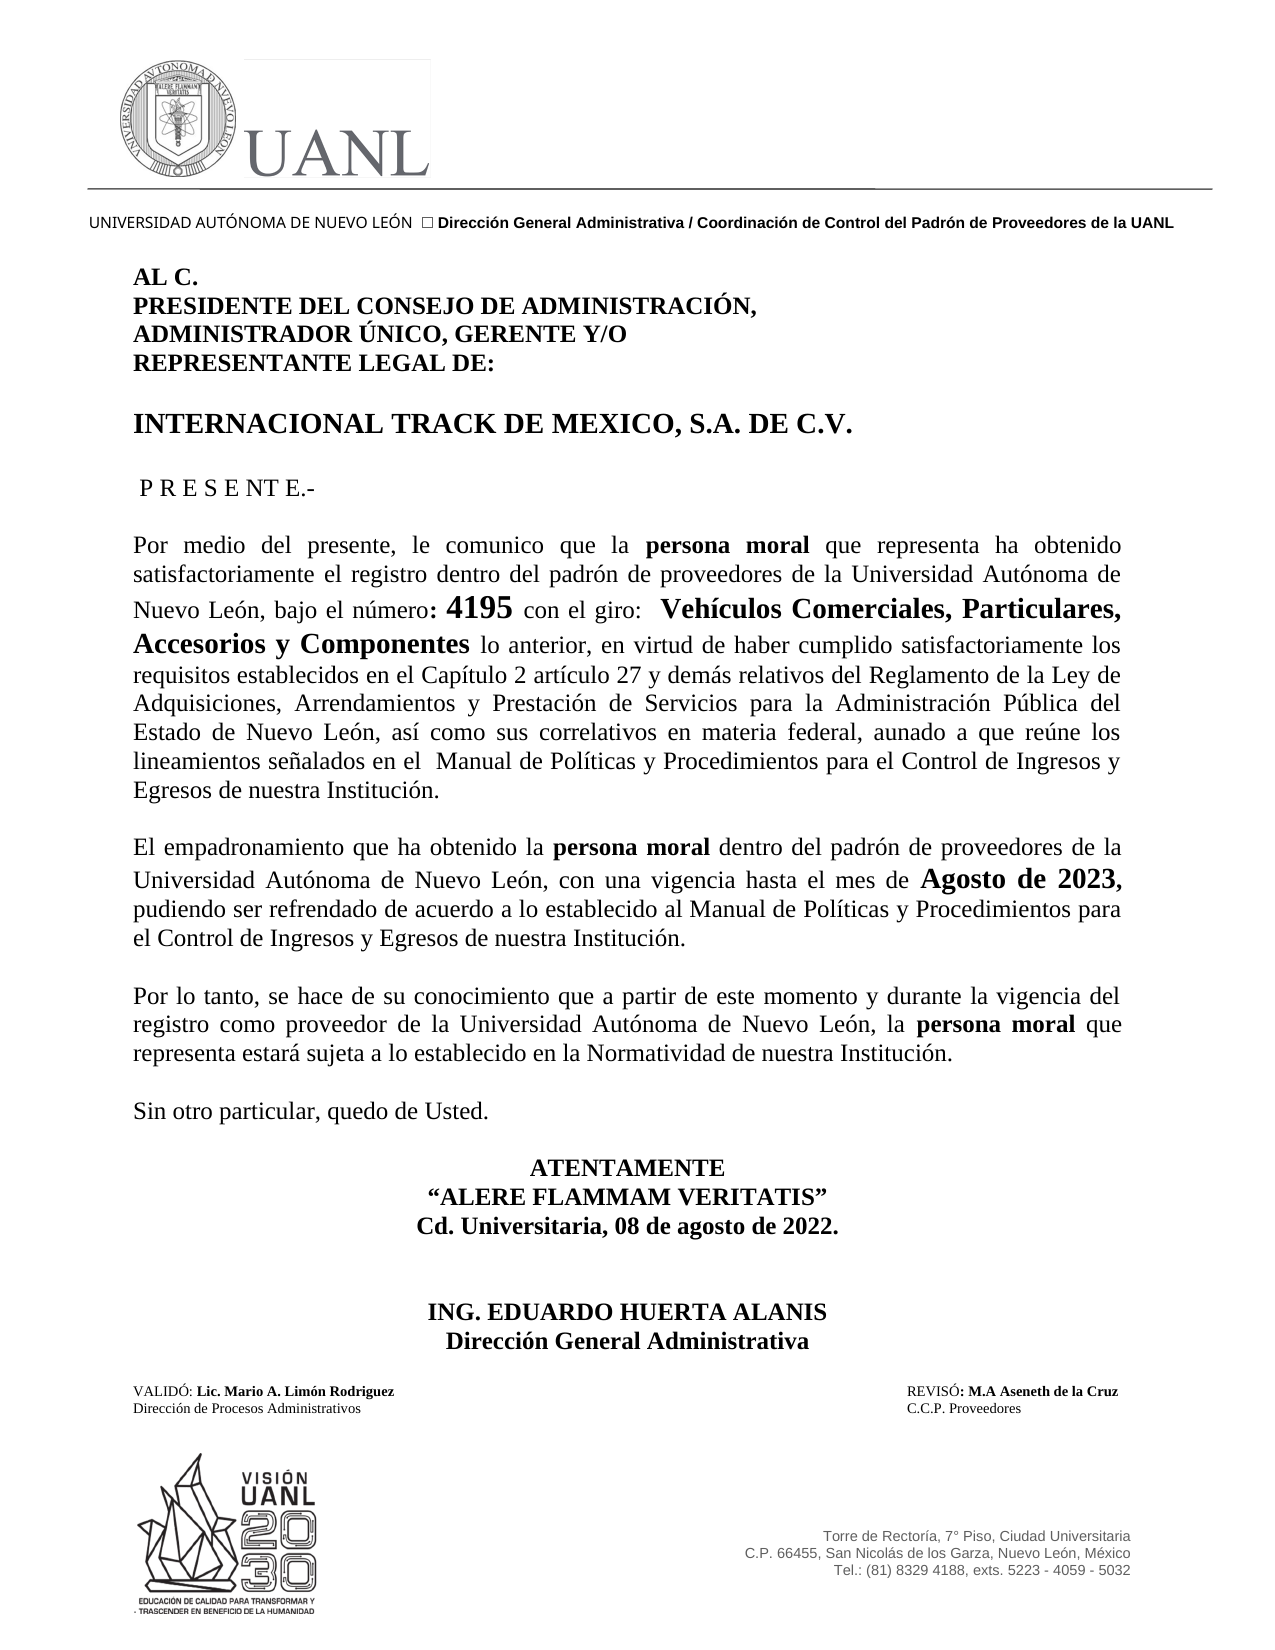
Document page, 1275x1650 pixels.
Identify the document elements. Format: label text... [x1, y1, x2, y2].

text AL C. [133, 262, 1122, 291]
text Por medio del presente, le comunico que la persona moral que representa ha obtenido satisfactoriamente el registro dentro del padrón de proveedores de la Universidad Autónoma de Nuevo León, bajo el número: 4195 con el giro: Vehículos Comerciales, Particulares, Accesorios y Componentes lo anterior, en virtud de haber cumplido satisfactoriamente los requisitos establecidos en el Capítulo 2 artículo 27 y demás relativos del Reglamento de la Ley de Adquisiciones, Arrendamientos y Prestación de Servicios para la Administración Pública del Estado de Nuevo León, así como sus correlativos en materia federal, aunado a que reúne los lineamientos señalados en el Manual de Políticas y Procedimientos para el Control de Ingresos y Egresos de nuestra Institución. [133, 530, 1122, 803]
text Por lo tanto, se hace de su conocimiento que a partir de este momento y durante la vigencia del registro como proveedor de la Universidad Autónoma de Nuevo León, la persona moral que representa estará sujeta a lo establecido en la Normatividad de nuestra Institución. [133, 981, 1122, 1067]
text Dirección General Administrativa [133, 1326, 1122, 1354]
text ADMINISTRADOR ÚNICO, GERENTE Y/O [133, 319, 1122, 348]
text REPRESENTANTE LEGAL DE: [133, 348, 1122, 377]
text El empadronamiento que ha obtenido la persona moral dentro del padrón de proveedores de la Universidad Autónoma de Nuevo León, con una vigencia hasta el mes de Agosto de 2023, pudiendo ser refrendado de acuerdo a lo establecido al Manual de Políticas y Procedimientos para el Control de Ingresos y Egresos de nuestra Institución. [133, 832, 1122, 952]
text VALIDÓ: Lic. Mario A. Limón Rodriguez REVISÓ: M.A Aseneth de la Cruz Dirección de Procesos Administrativos C.C.P. Proveedores [133, 1383, 1122, 1417]
text P R E S E NT E.- [133, 473, 1122, 502]
picture [118, 59, 431, 178]
picture [137, 1453, 318, 1614]
text Sin otro particular, quedo de Usted. [133, 1096, 1122, 1124]
text PRESIDENTE DEL CONSEJO DE ADMINISTRACIÓN, [133, 291, 1122, 319]
subtitle Cd. Universitaria, 08 de agosto de 2022. [133, 1211, 1122, 1239]
text “ALERE FLAMMAM VERITATIS” [133, 1182, 1122, 1211]
text INTERNACIONAL TRACK DE MEXICO, S.A. DE C.V. [133, 406, 1122, 439]
text ATENTAMENTE [133, 1153, 1122, 1182]
text ING. EDUARDO HUERTA ALANIS [133, 1297, 1122, 1326]
